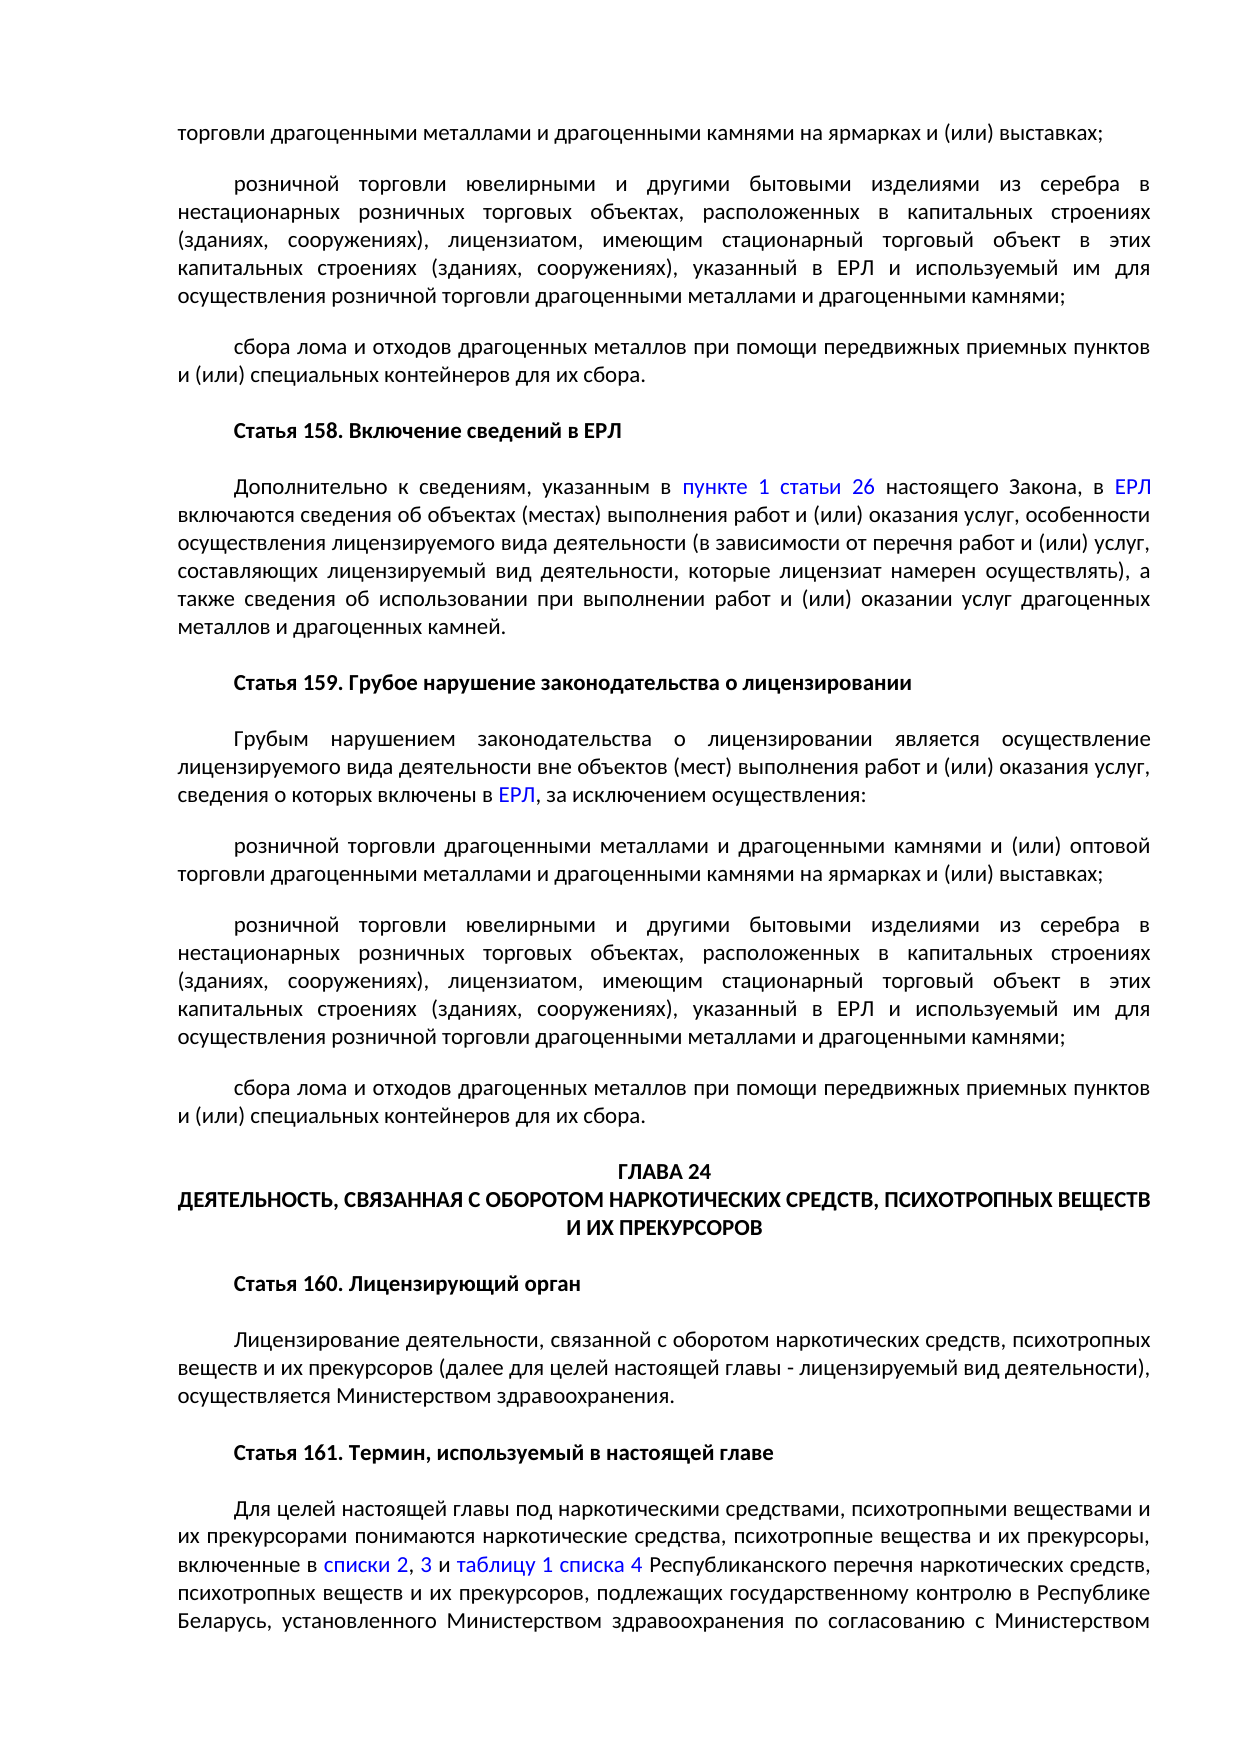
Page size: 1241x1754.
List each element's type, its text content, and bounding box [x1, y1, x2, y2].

text Статья 161. Термин, используемый в настоящей главе [177, 1438, 1152, 1466]
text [177, 1494, 1152, 1634]
text сбора лома и отходов драгоценных металлов при помощи передвижных приемных пунктов и (или) специальных контейнеров для их сбора. [177, 1073, 1152, 1129]
text Грубым нарушением законодательства о лицензировании является осуществление лицензируемого вида деятельности вне объектов (мест) выполнения работ и (или) оказания услуг, сведения о которых включены в ЕРЛ, за исключением осуществления: [177, 724, 1152, 808]
text Статья 158. Включение сведений в ЕРЛ [177, 416, 1152, 444]
title ДЕЯТЕЛЬНОСТЬ, СВЯЗАННАЯ С ОБОРОТОМ НАРКОТИЧЕСКИХ СРЕДСТВ, ПСИХОТРОПНЫХ ВЕЩЕСТВ И ИХ ПРЕКУРСОРОВ [177, 1185, 1152, 1241]
title ГЛАВА 24 [177, 1157, 1152, 1185]
text Статья 160. Лицензирующий орган [177, 1269, 1152, 1297]
text сбора лома и отходов драгоценных металлов при помощи передвижных приемных пунктов и (или) специальных контейнеров для их сбора. [177, 332, 1152, 388]
text Лицензирование деятельности, связанной с оборотом наркотических средств, психотропных веществ и их прекурсоров (далее для целей настоящей главы - лицензируемый вид деятельности), осуществляется Министерством здравоохранения. [177, 1326, 1152, 1409]
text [177, 118, 1152, 146]
text Статья 159. Грубое нарушение законодательства о лицензировании [177, 668, 1152, 696]
text Дополнительно к сведениям, указанным в пункте 1 статьи 26 настоящего Закона, в ЕРЛ включаются сведения об объектах (местах) выполнения работ и (или) оказания услуг, особенности осуществления лицензируемого вида деятельности (в зависимости от перечня работ и (или) услуг, составляющих лицензируемый вид деятельности, которые лицензиат намерен осуществлять), а также сведения об использовании при выполнении работ и (или) оказании услуг драгоценных металлов и драгоценных камней. [177, 472, 1152, 640]
text розничной торговли ювелирными и другими бытовыми изделиями из серебра в нестационарных розничных торговых объектах, расположенных в капитальных строениях (зданиях, сооружениях), лицензиатом, имеющим стационарный торговый объект в этих капитальных строениях (зданиях, сооружениях), указанный в ЕРЛ и используемый им для осуществления розничной торговли драгоценными металлами и драгоценными камнями; [177, 910, 1152, 1050]
text розничной торговли ювелирными и другими бытовыми изделиями из серебра в нестационарных розничных торговых объектах, расположенных в капитальных строениях (зданиях, сооружениях), лицензиатом, имеющим стационарный торговый объект в этих капитальных строениях (зданиях, сооружениях), указанный в ЕРЛ и используемый им для осуществления розничной торговли драгоценными металлами и драгоценными камнями; [177, 169, 1152, 309]
